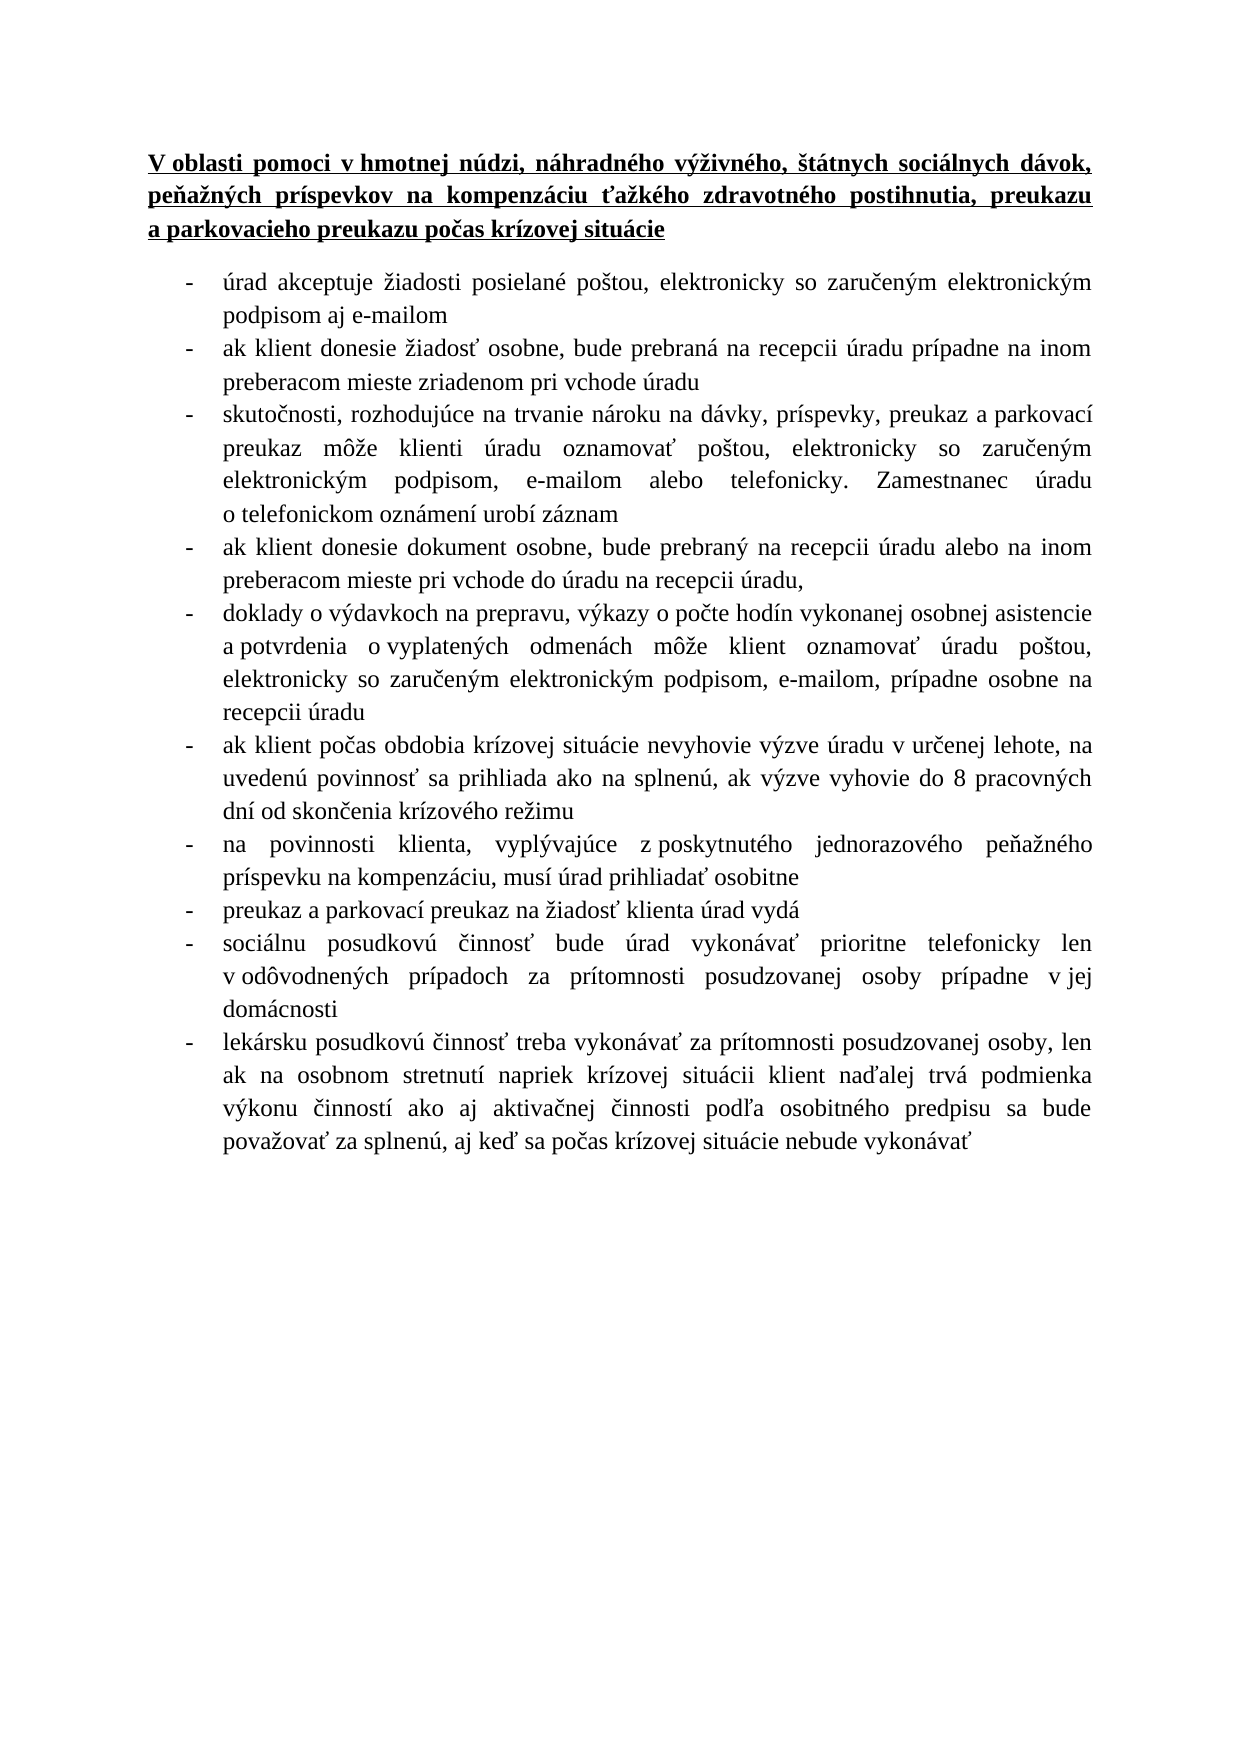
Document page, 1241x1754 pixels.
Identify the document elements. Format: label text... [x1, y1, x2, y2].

list doklady o výdavkoch na prepravu, výkazy o počte hodín vykonanej osobnej asistencie a potvrdenia o vyplatených odmenách môže klient oznamovať úradu poštou, elektronicky so zaručeným elektronickým podpisom, e-mailom, prípadne osobne na recepcii úradu [185, 598, 1093, 726]
list sociálnu posudkovú činnosť bude úrad vykonávať prioritne telefonicky len v odôvodnených prípadoch za prítomnosti posudzovanej osoby prípadne v jej domácnosti [185, 928, 1093, 1023]
list lekársku posudkovú činnosť treba vykonávať za prítomnosti posudzovanej osoby, len ak na osobnom stretnutí napriek krízovej situácii klient naďalej trvá podmienka výkonu činností ako aj aktivačnej činnosti podľa osobitného predpisu sa bude považovať za splnenú, aj keď sa počas krízovej situácie nebude vykonávať [185, 1027, 1093, 1155]
text V oblasti pomoci v hmotnej núdzi, náhradného výživného, štátnych sociálnych dávok, peňažných príspevkov na kompenzáciu ťažkého zdravotného postihnutia, preukazu a parkovacieho preukazu počas krízovej situácie [148, 207, 1093, 242]
list na povinnosti klienta, vyplývajúce z poskytnutého jednorazového peňažného príspevku na kompenzáciu, musí úrad prihliadať osobitne [185, 829, 1093, 891]
list úrad akceptuje žiadosti posielané poštou, elektronicky so zaručeným elektronickým podpisom aj e-mailom [185, 267, 1093, 329]
text V oblasti pomoci v hmotnej núdzi, náhradného výživného, štátnych sociálnych dávok, peňažných príspevkov na kompenzáciu ťažkého zdravotného postihnutia, preukazu a parkovacieho preukazu počas krízovej situácie [148, 148, 1093, 206]
list ak klient donesie žiadosť osobne, bude prebraná na recepcii úradu prípadne na inom preberacom mieste zriadenom pri vchode úradu [185, 333, 1093, 395]
list ak klient počas obdobia krízovej situácie nevyhovie výzve úradu v určenej lehote, na uvedenú povinnosť sa prihliada ako na splnenú, ak výzve vyhovie do 8 pracovných dní od skončenia krízového režimu [185, 730, 1093, 824]
list skutočnosti, rozhodujúce na trvanie nároku na dávky, príspevky, preukaz a parkovací preukaz môže klienti úradu oznamovať poštou, elektronicky so zaručeným elektronickým podpisom, e-mailom alebo telefonicky. Zamestnanec úradu o telefonickom oznámení urobí záznam [185, 399, 1093, 527]
list ak klient donesie dokument osobne, bude prebraný na recepcii úradu alebo na inom preberacom mieste pri vchode do úradu na recepcii úradu, [185, 532, 1093, 593]
list preukaz a parkovací preukaz na žiadosť klienta úrad vydá [185, 895, 1093, 924]
